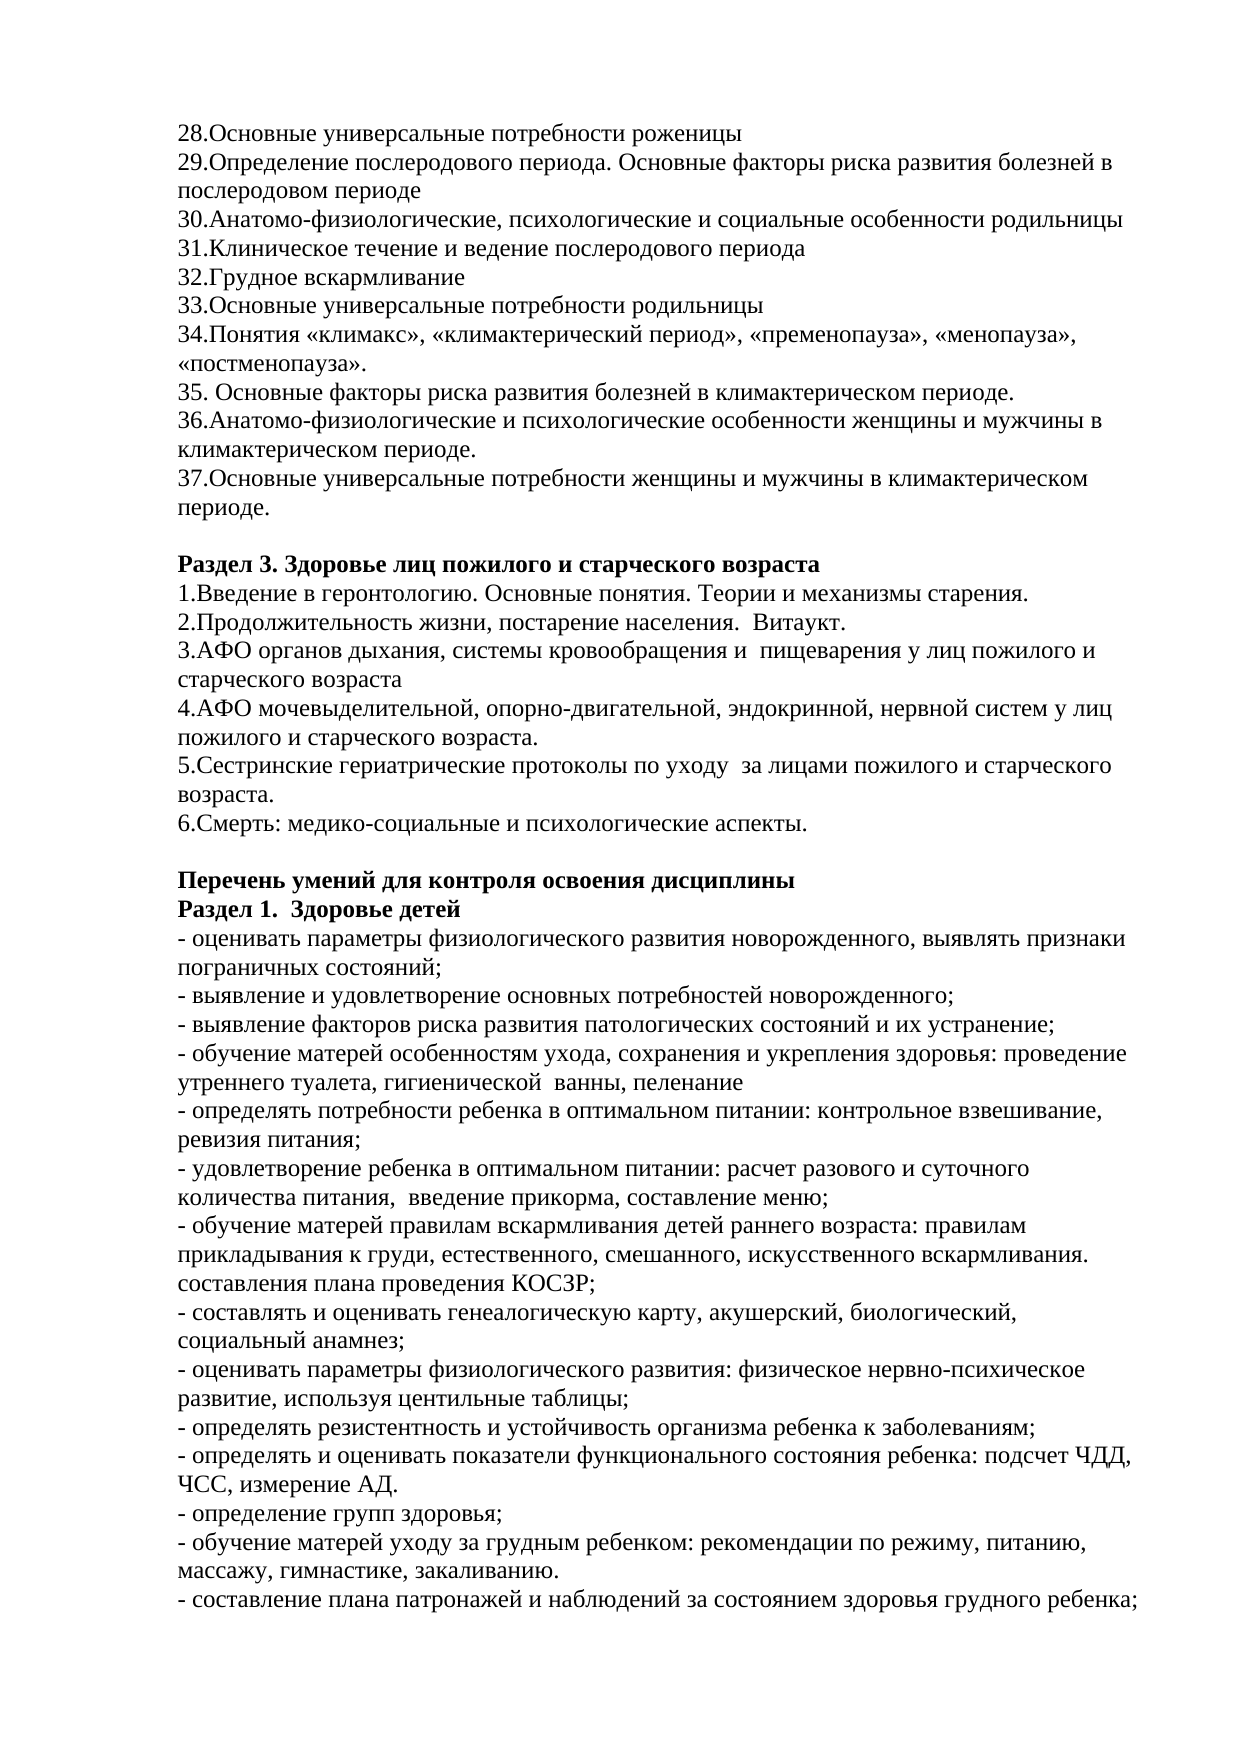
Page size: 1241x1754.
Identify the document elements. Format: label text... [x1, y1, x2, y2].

text «постменопауза». [177, 348, 1152, 377]
text - удовлетворение ребенка в оптимальном питании: расчет разового и суточного количества питания, введение прикорма, составление меню; [177, 1153, 1152, 1211]
text 4.АФО мочевыделительной, опорно-двигательной, эндокринной, нервной систем у лиц пожилого и старческого возраста. [177, 693, 1152, 751]
text - выявление и удовлетворение основных потребностей новорожденного; [177, 981, 1152, 1009]
text 3.АФО органов дыхания, системы кровообращения и пищеварения у лиц пожилого и старческого возраста [177, 636, 1152, 693]
text - составление плана патронажей и наблюдений за состоянием здоровья грудного ребенка; [177, 1584, 1152, 1613]
text Раздел 1. Здоровье детей [177, 894, 1152, 923]
text - определять потребности ребенка в оптимальном питании: контрольное взвешивание, ревизия питания; [177, 1096, 1152, 1153]
text 1.Введение в геронтологию. Основные понятия. Теории и механизмы старения. [177, 578, 1152, 607]
text - обучение матерей уходу за грудным ребенком: рекомендации по режиму, питанию, массажу, гимнастике, закаливанию. [177, 1527, 1152, 1584]
text Перечень умений для контроля освоения дисциплины [177, 866, 1152, 894]
text 32.Грудное вскармливание [177, 262, 1152, 291]
text 6.Смерть: медико-социальные и психологические аспекты. [177, 808, 1152, 837]
text 34.Понятия «климакс», «климактерический период», «пременопауза», «менопауза», [177, 319, 1152, 348]
text Раздел 3. Здоровье лиц пожилого и старческого возраста [177, 549, 1152, 578]
text 28.Основные универсальные потребности роженицы [177, 118, 1152, 147]
text - обучение матерей особенностям ухода, сохранения и укрепления здоровья: проведение утреннего туалета, гигиенической ванны, пеленание [177, 1038, 1152, 1096]
text 2.Продолжительность жизни, постарение населения. Витаукт. [177, 607, 1152, 636]
text - определение групп здоровья; [177, 1498, 1152, 1527]
text - определять и оценивать показатели функционального состояния ребенка: подсчет ЧДД, ЧСС, измерение АД. [177, 1441, 1152, 1498]
text - выявление факторов риска развития патологических состояний и их устранение; [177, 1009, 1152, 1038]
text составления плана проведения КОСЗР; [177, 1268, 1152, 1297]
text - обучение матерей правилам вскармливания детей раннего возраста: правилам прикладывания к груди, естественного, смешанного, искусственного вскармливания. [177, 1211, 1152, 1268]
text - оценивать параметры физиологического развития новорожденного, выявлять признаки пограничных состояний; [177, 923, 1152, 981]
text 37.Основные универсальные потребности женщины и мужчины в климактерическом периоде. [177, 463, 1152, 521]
text 29.Определение послеродового периода. Основные факторы риска развития болезней в послеродовом периоде [177, 147, 1152, 204]
text 31.Клиническое течение и ведение послеродового периода [177, 233, 1152, 262]
text - определять резистентность и устойчивость организма ребенка к заболеваниям; [177, 1412, 1152, 1441]
text 36.Анатомо-физиологические и психологические особенности женщины и мужчины в климактерическом периоде. [177, 406, 1152, 463]
text 33.Основные универсальные потребности родильницы [177, 291, 1152, 319]
text 35. Основные факторы риска развития болезней в климактерическом периоде. [177, 377, 1152, 406]
text - оценивать параметры физиологического развития: физическое нервно-психическое развитие, используя центильные таблицы; [177, 1354, 1152, 1412]
text 30.Анатомо-физиологические, психологические и социальные особенности родильницы [177, 204, 1152, 233]
text - составлять и оценивать генеалогическую карту, акушерский, биологический, социальный анамнез; [177, 1297, 1152, 1354]
text 5.Сестринские гериатрические протоколы по уходу за лицами пожилого и старческого возраста. [177, 751, 1152, 808]
